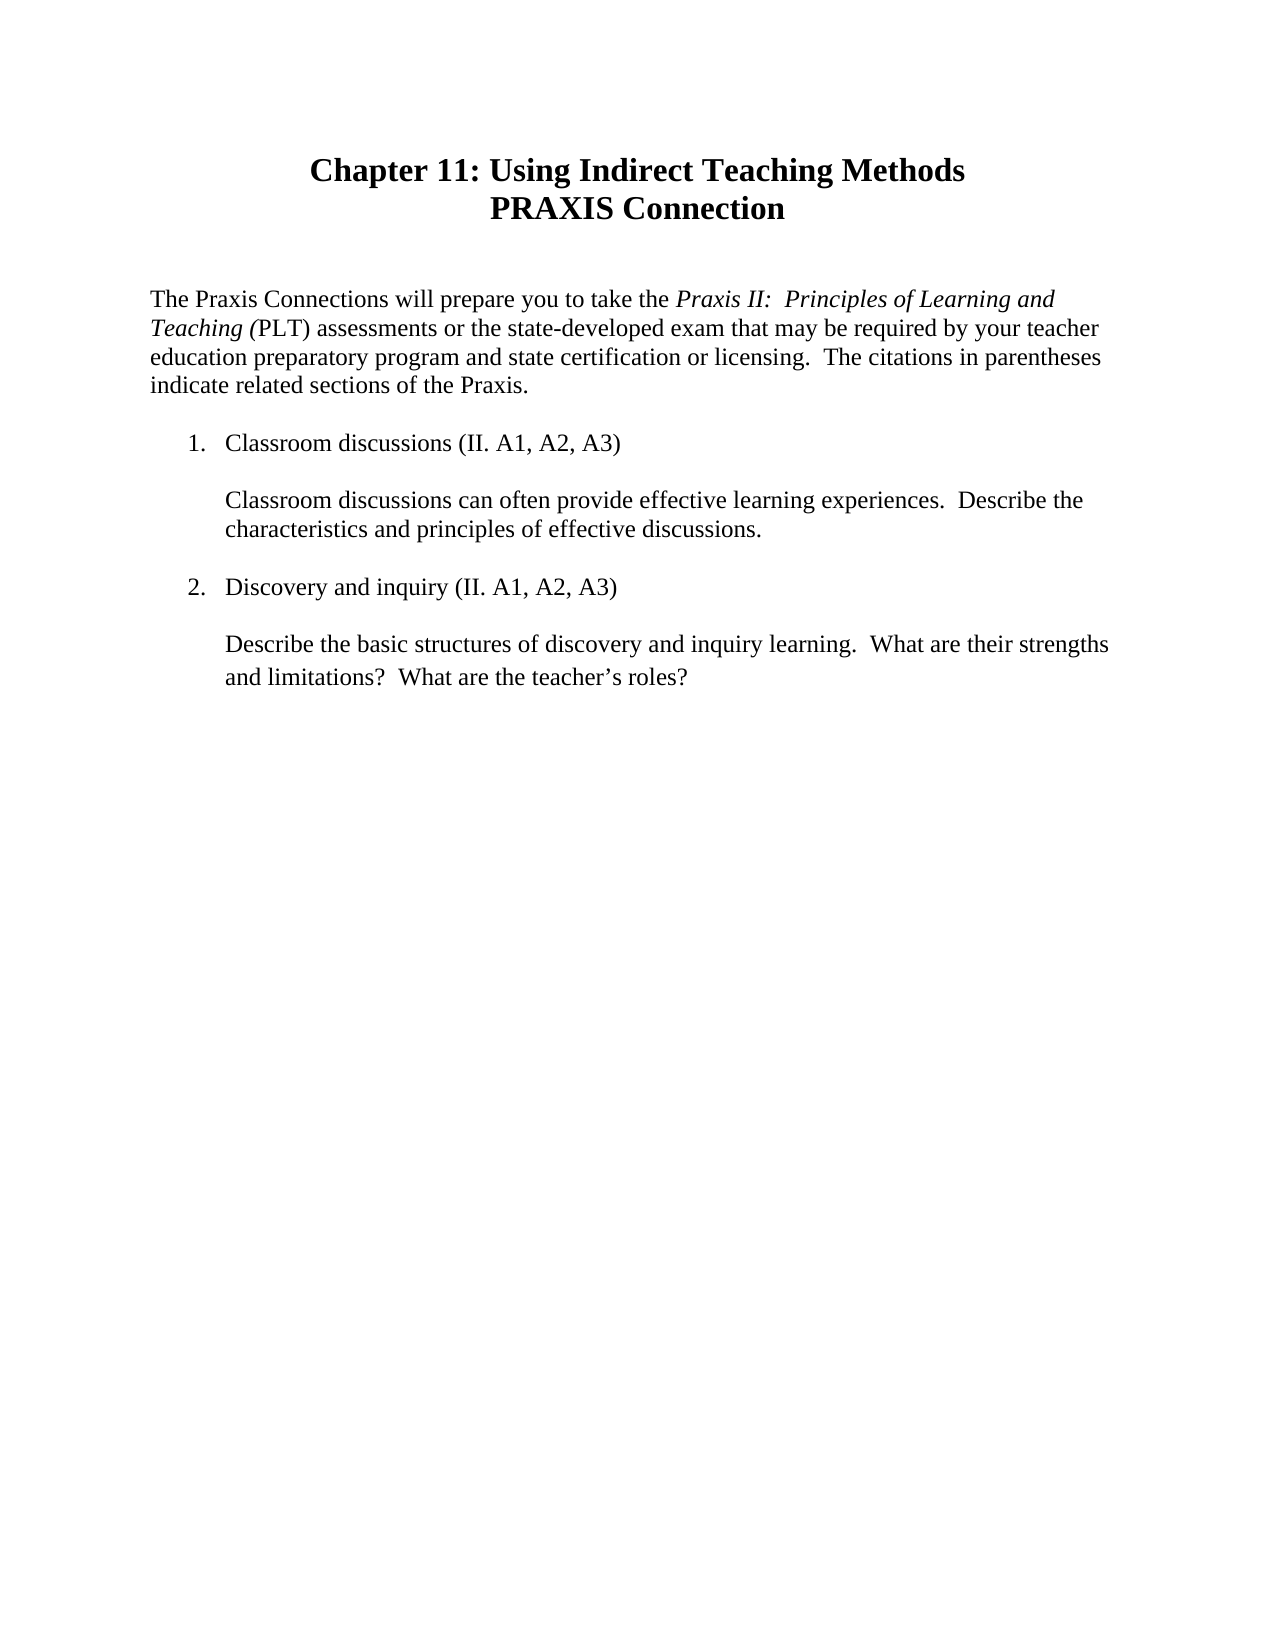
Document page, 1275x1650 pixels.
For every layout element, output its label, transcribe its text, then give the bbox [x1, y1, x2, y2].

list Classroom discussions can often provide effective learning experiences. Describe the characteristics and principles of effective discussions. [225, 485, 1125, 543]
text Describe the basic structures of discovery and inquiry learning. What are their strengths and limitations? What are the teacher’s roles? [150, 629, 1125, 691]
text PRAXIS Connection [150, 188, 1125, 227]
text Chapter 11: Using Indirect Teaching Methods [150, 150, 1125, 188]
text The Praxis Connections will prepare you to take the Praxis II: Principles of Learning and Teaching (PLT) assessments or the state-developed exam that may be required by your teacher education preparatory program and state certification or licensing. The citations in parentheses indicate related sections of the Praxis. [150, 284, 1125, 399]
list Discovery and inquiry (II. A1, A2, A3) [187, 572, 1125, 600]
list Classroom discussions (II. A1, A2, A3) [187, 428, 1125, 457]
